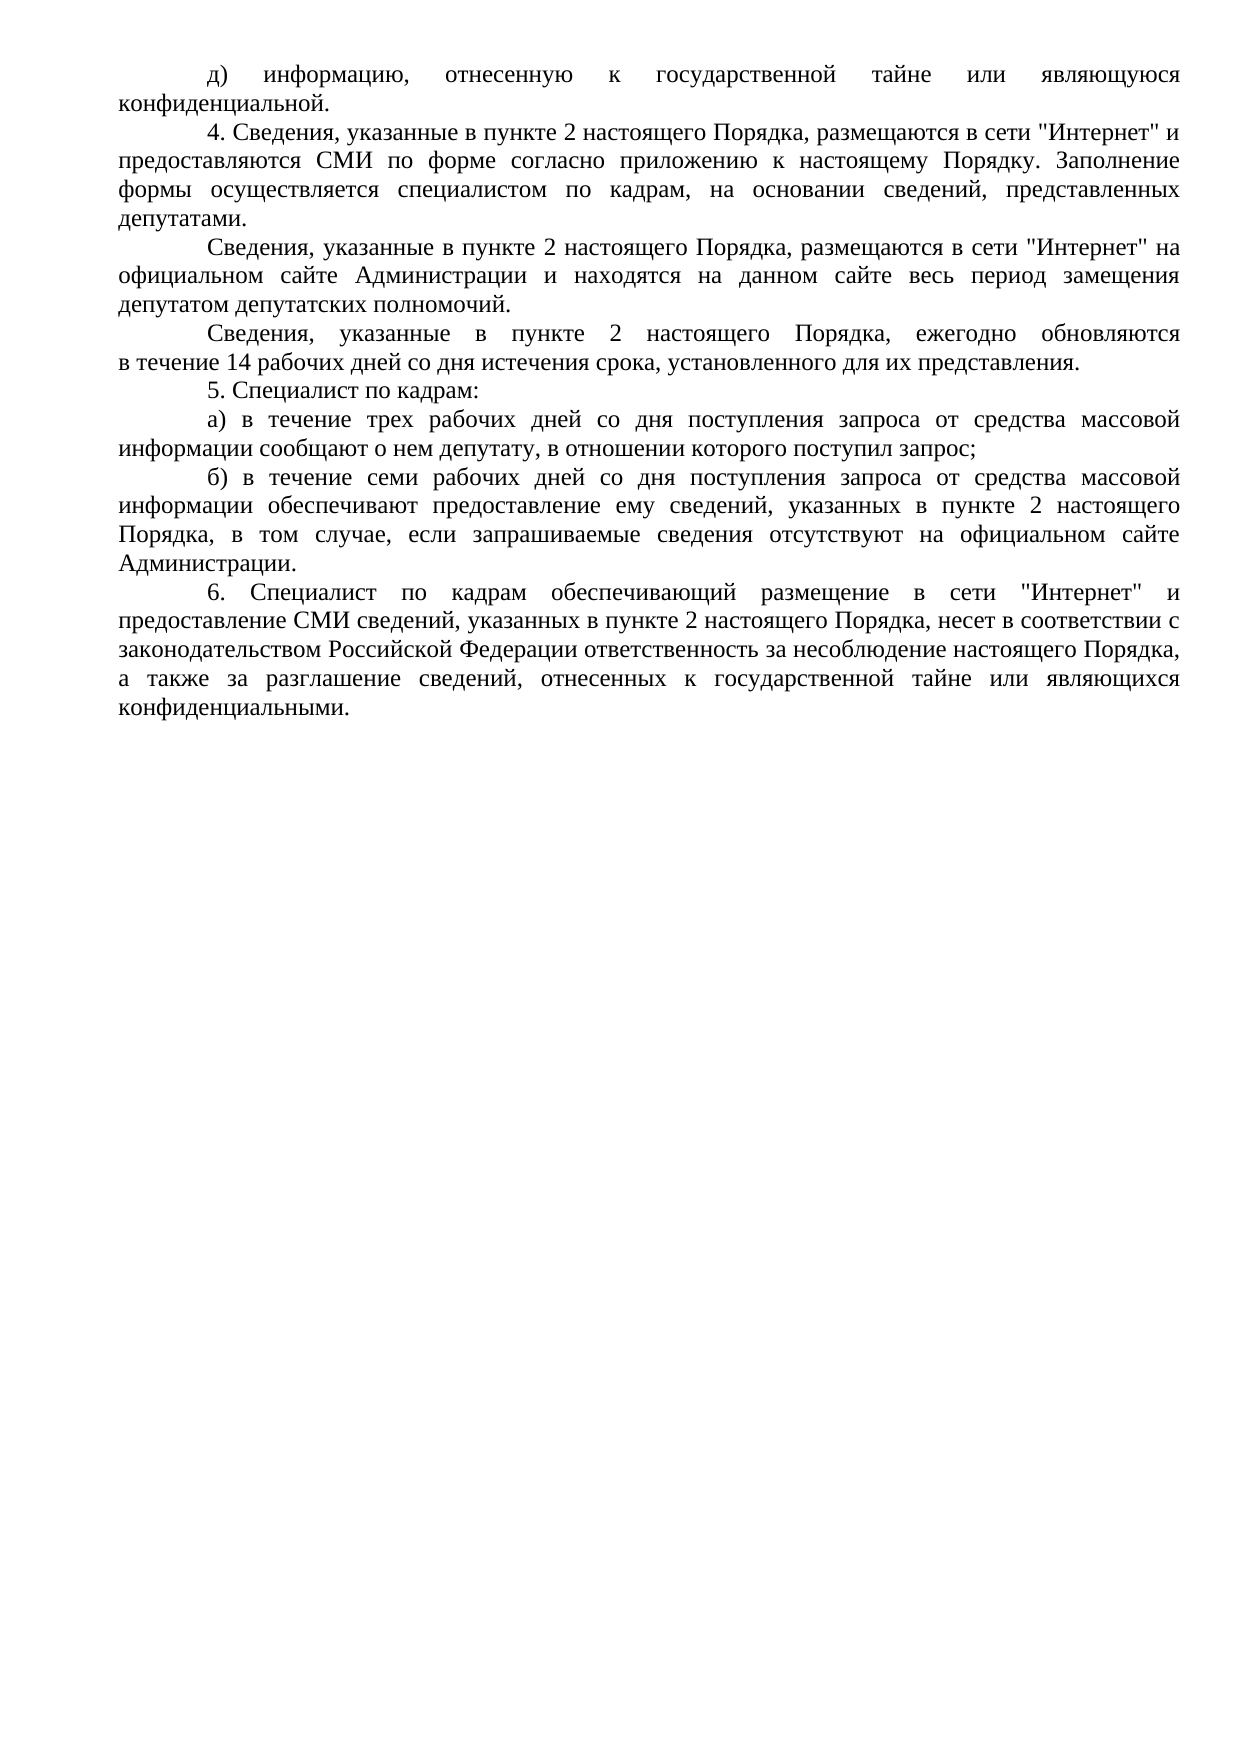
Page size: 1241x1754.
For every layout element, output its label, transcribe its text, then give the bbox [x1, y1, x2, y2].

text 6. Специалист по кадрам обеспечивающий размещение в сети "Интернет" и предоставление СМИ сведений, указанных в пункте 2 настоящего Порядка, несет в соответствии с законодательством Российской Федерации ответственность за несоблюдение настоящего Порядка, а также за разглашение сведений, отнесенных к государственной тайне или являющихся конфиденциальными. [118, 577, 1181, 720]
text а) в течение трех рабочих дней со дня поступления запроса от средства массовой информации сообщают о нем депутату, в отношении которого поступил запрос; [118, 404, 1181, 462]
text Сведения, указанные в пункте 2 настоящего Порядка, ежегодно обновляются в течение 14 рабочих дней со дня истечения срока, установленного для их представления. [118, 318, 1181, 375]
text д) информацию, отнесенную к государственной тайне или являющуюся конфиденциальной. [118, 59, 1181, 117]
text 5. Специалист по кадрам: [118, 375, 1181, 404]
text 4. Сведения, указанные в пункте 2 настоящего Порядка, размещаются в сети "Интернет" и предоставляются СМИ по форме согласно приложению к настоящему Порядку. Заполнение формы осуществляется специалистом по кадрам, на основании сведений, представленных депутатами. [118, 117, 1181, 232]
text Сведения, указанные в пункте 2 настоящего Порядка, размещаются в сети "Интернет" на официальном сайте Администрации и находятся на данном сайте весь период замещения депутатом депутатских полномочий. [118, 232, 1181, 318]
text б) в течение семи рабочих дней со дня поступления запроса от средства массовой информации обеспечивают предоставление ему сведений, указанных в пункте 2 настоящего Порядка, в том случае, если запрашиваемые сведения отсутствуют на официальном сайте Администрации. [118, 462, 1181, 577]
